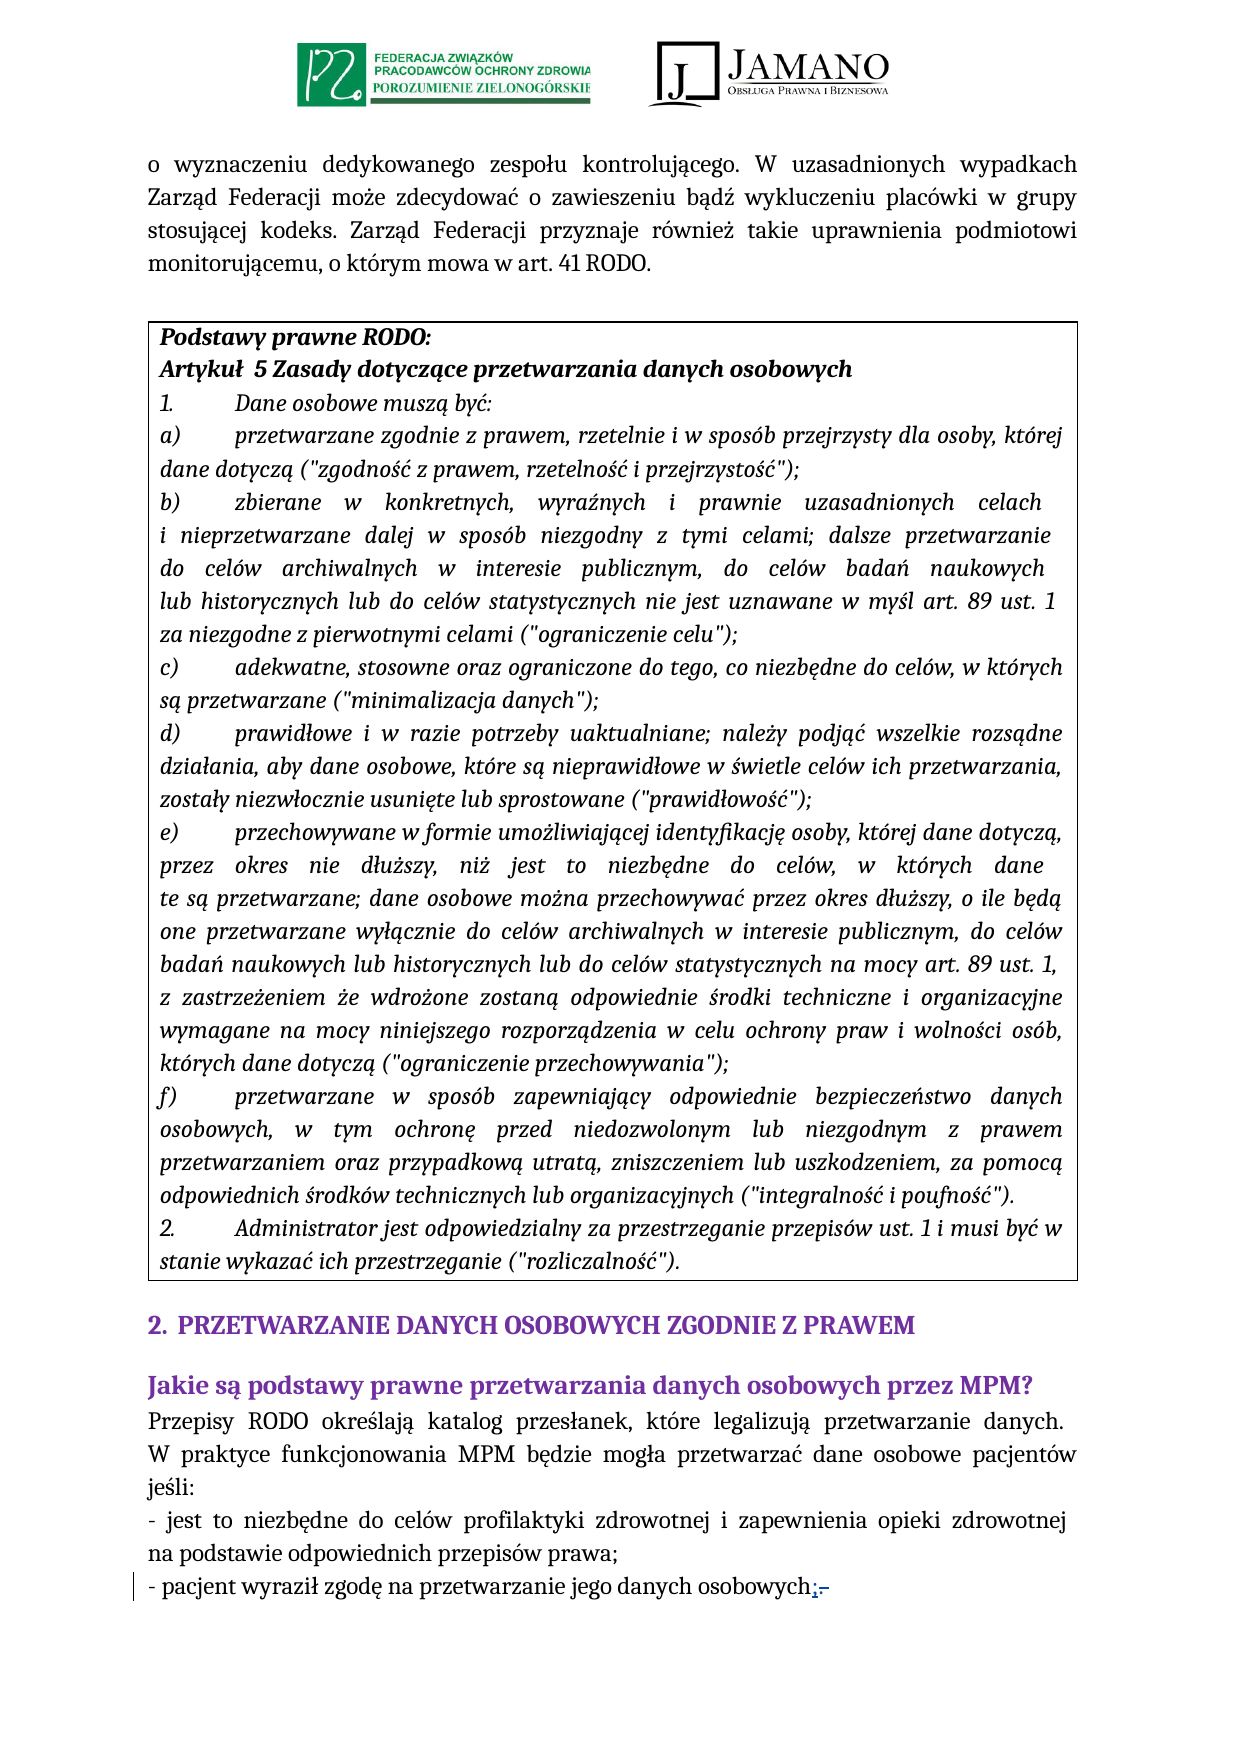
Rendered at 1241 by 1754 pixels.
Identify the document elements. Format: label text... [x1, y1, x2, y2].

table_header Podstawy prawne RODO: Artykuł 5 Zasady dotyczące przetwarzania danych osobowych 1. Dane osobowe muszą być: a) przetwarzane zgodnie z prawem, rzetelnie i w sposób przejrzysty dla osoby, której dane dotyczą ("zgodność z prawem, rzetelność i przejrzystość"); b) zbierane w konkretnych, wyraźnych i prawnie uzasadnionych celach i nieprzetwarzane dalej w sposób niezgodny z tymi celami; dalsze przetwarzanie do celów archiwalnych w interesie publicznym, do celów badań naukowych lub historycznych lub do celów statystycznych nie jest uznawane w myśl art. 89 ust. 1 za niezgodne z pierwotnymi celami ("ograniczenie celu"); c) adekwatne, stosowne oraz ograniczone do tego, co niezbędne do celów, w których są przetwarzane ("minimalizacja danych"); d) prawidłowe i w razie potrzeby uaktualniane; należy podjąć wszelkie rozsądne działania, aby dane osobowe, które są nieprawidłowe w świetle celów ich przetwarzania, zostały niezwłocznie usunięte lub sprostowane ("prawidłowość"); e) przechowywane w formie umożliwiającej identyfikację osoby, której dane dotyczą, przez okres nie dłuższy, niż jest to niezbędne do celów, w których dane te są przetwarzane; dane osobowe można przechowywać przez okres dłuższy, o ile będą one przetwarzane wyłącznie do celów archiwalnych w interesie publicznym, do celów badań naukowych lub historycznych lub do celów statystycznych na mocy art. 89 ust. 1, z zastrzeżeniem że wdrożone zostaną odpowiednie środki techniczne i organizacyjne wymagane na mocy niniejszego rozporządzenia w celu ochrony praw i wolności osób, których dane dotyczą ("ograniczenie przechowywania"); f) przetwarzane w sposób zapewniający odpowiednie bezpieczeństwo danych osobowych, w tym ochronę przed niedozwolonym lub niezgodnym z prawem przetwarzaniem oraz przypadkową utratą, zniszczeniem lub uszkodzeniem, za pomocą odpowiednich środków technicznych lub organizacyjnych ("integralność i poufność"). 2. Administrator jest odpowiedzialny za przestrzeganie przepisów ust. 1 i musi być w stanie wykazać ich przestrzeganie ("rozliczalność"). [149, 323, 1077, 1280]
text - pacjent wyraził zgodę na przetwarzanie jego danych osobowych [148, 1572, 1078, 1601]
list PRZETWARZANIE DANYCH OSOBOWYCH ZGODNIE Z PRAWEM [148, 1310, 1078, 1341]
text - jest to niezbędne do celów profilaktyki zdrowotnej i zapewnienia opieki zdrowotnej na podstawie odpowiednich przepisów prawa; [148, 1506, 1078, 1568]
picture [297, 29, 591, 115]
picture [646, 37, 907, 115]
subtitle Jakie są podstawy prawne przetwarzania danych osobowych przez MPM? [148, 1370, 1078, 1401]
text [148, 150, 1078, 278]
text Przepisy RODO określają katalog przesłanek, które legalizują przetwarzanie danych. W praktyce funkcjonowania MPM będzie mogła przetwarzać dane osobowe pacjentów jeśli: [148, 1407, 1078, 1502]
